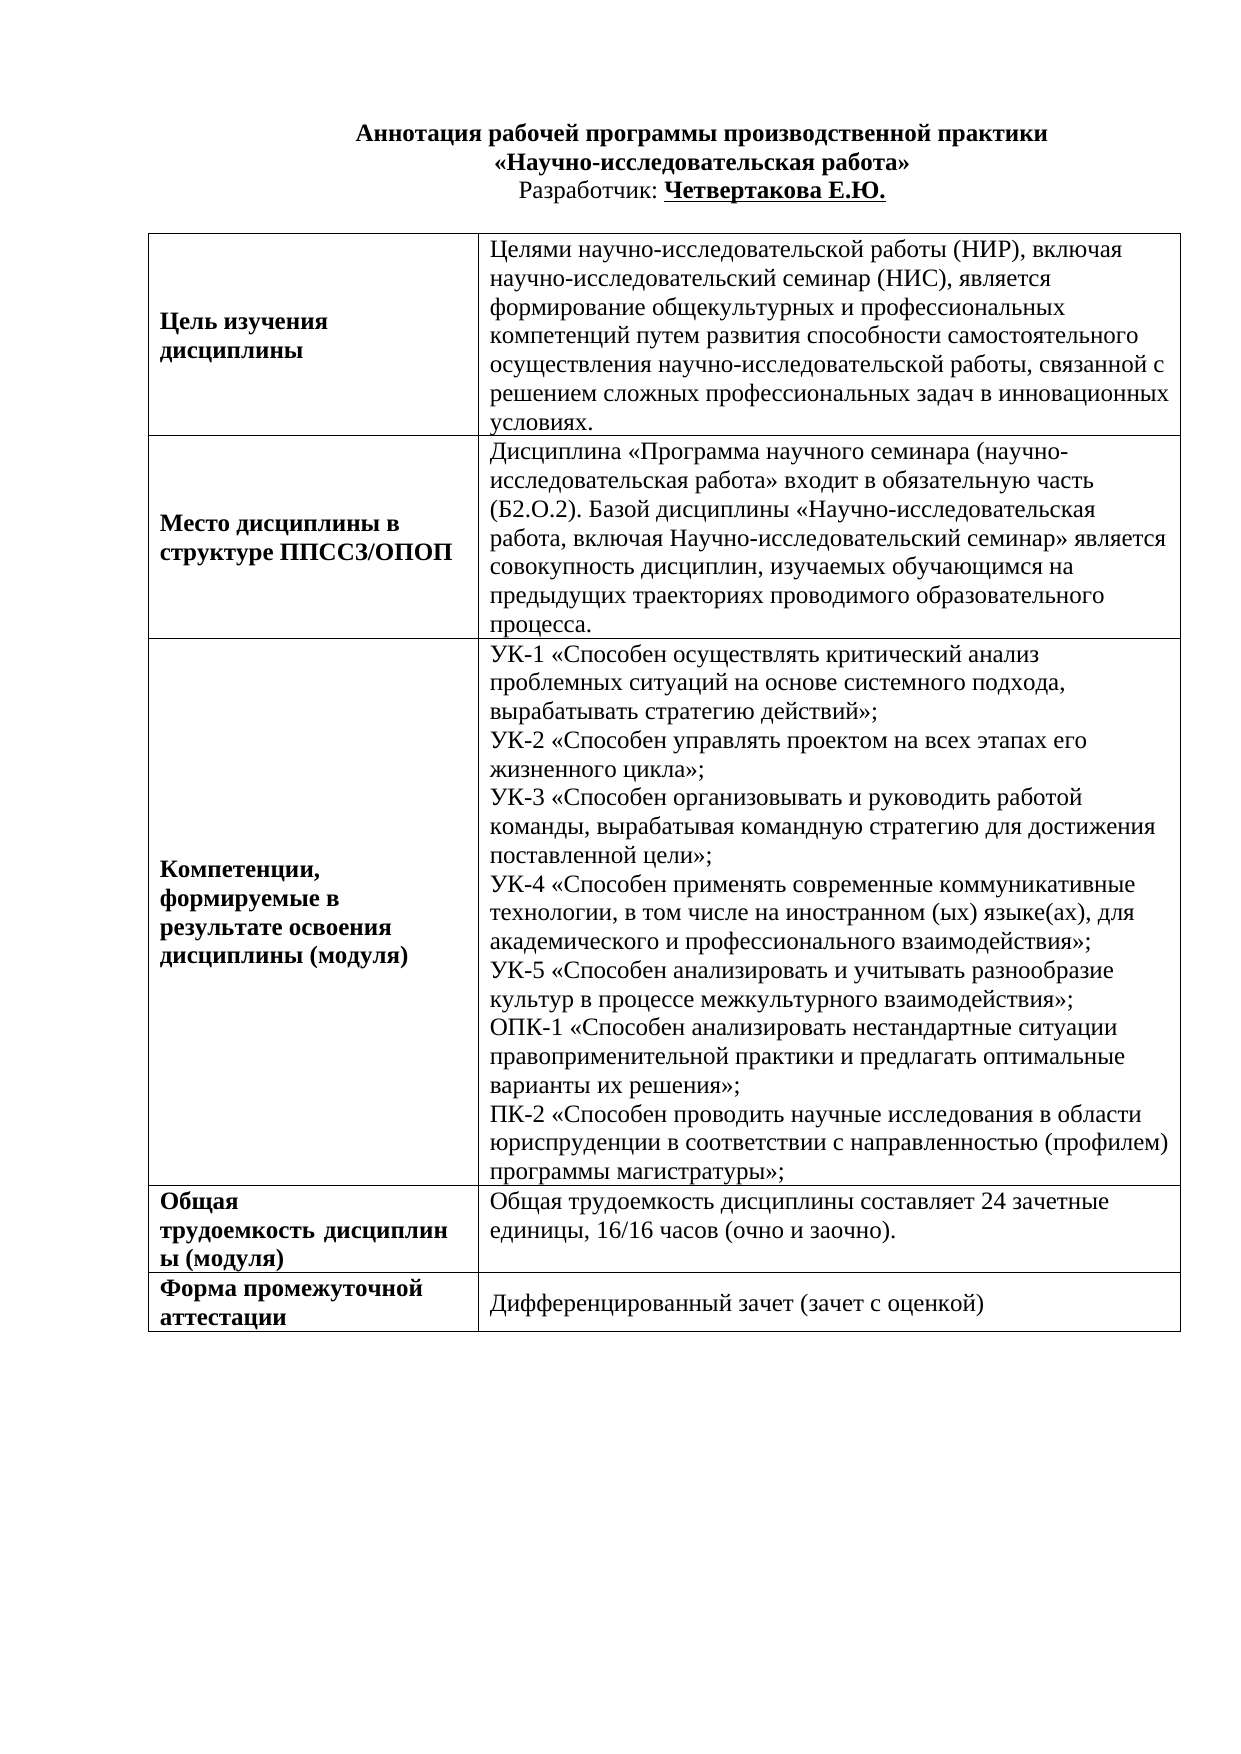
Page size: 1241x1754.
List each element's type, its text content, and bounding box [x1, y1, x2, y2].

table_cell Компетенции, формируемые в результате освоения дисциплины (модуля) [149, 639, 478, 1185]
table_header Цель изучения дисциплины [149, 234, 478, 435]
table_cell Общая трудоемкость дисциплины составляет 24 зачетные единицы, 16/16 часов (очно и заочно). [479, 1186, 1180, 1272]
text Разработчик: Четвертакова Е.Ю. [148, 176, 1181, 204]
table_cell Дифференцированный зачет (зачет с оценкой) [479, 1273, 1180, 1331]
table_cell УК-1 «Способен осуществлять критический анализ проблемных ситуаций на основе системного подхода, вырабатывать стратегию действий»; УК-2 «Способен управлять проектом на всех этапах его жизненного цикла»; УК-3 «Способен организовывать и руководить работой команды, вырабатывая командную стратегию для достижения поставленной цели»; УК-4 «Способен применять современные коммуникативные технологии, в том числе на иностранном (ых) языке(ах), для академического и профессионального взаимодействия»; УК-5 «Способен анализировать и учитывать разнообразие культур в процессе межкультурного взаимодействия»; ОПК-1 «Способен анализировать нестандартные ситуации правоприменительной практики и предлагать оптимальные варианты их решения»; ПК-2 «Способен проводить научные исследования в области юриспруденции в соответствии с направленностью (профилем) программы магистратуры»; [479, 639, 1180, 1185]
table_header Целями научно-исследовательской работы (НИР), включая научно-исследовательский семинар (НИС), является формирование общекультурных и профессиональных компетенций путем развития способности самостоятельного осуществления научно-исследовательской работы, связанной с решением сложных профессиональных задач в инновационных условиях. [479, 234, 1180, 435]
table_cell Дисциплина «Программа научного семинара (научно-исследовательская работа» входит в обязательную часть (Б2.О.2). Базой дисциплины «Научно-исследовательская работа, включая Научно-исследовательский семинар» является совокупность дисциплин, изучаемых обучающимся на предыдущих траекториях проводимого образовательного процесса. [479, 436, 1180, 638]
table_cell Форма промежуточной аттестации [149, 1273, 478, 1331]
text Аннотация рабочей программы производственной практики [148, 118, 1181, 147]
table_cell Общая трудоемкость дисциплины (модуля) [149, 1186, 478, 1272]
table_cell Место дисциплины в структуре ППССЗ/ОПОП [149, 436, 478, 638]
text «Научно-исследовательская работа» [148, 147, 1181, 176]
